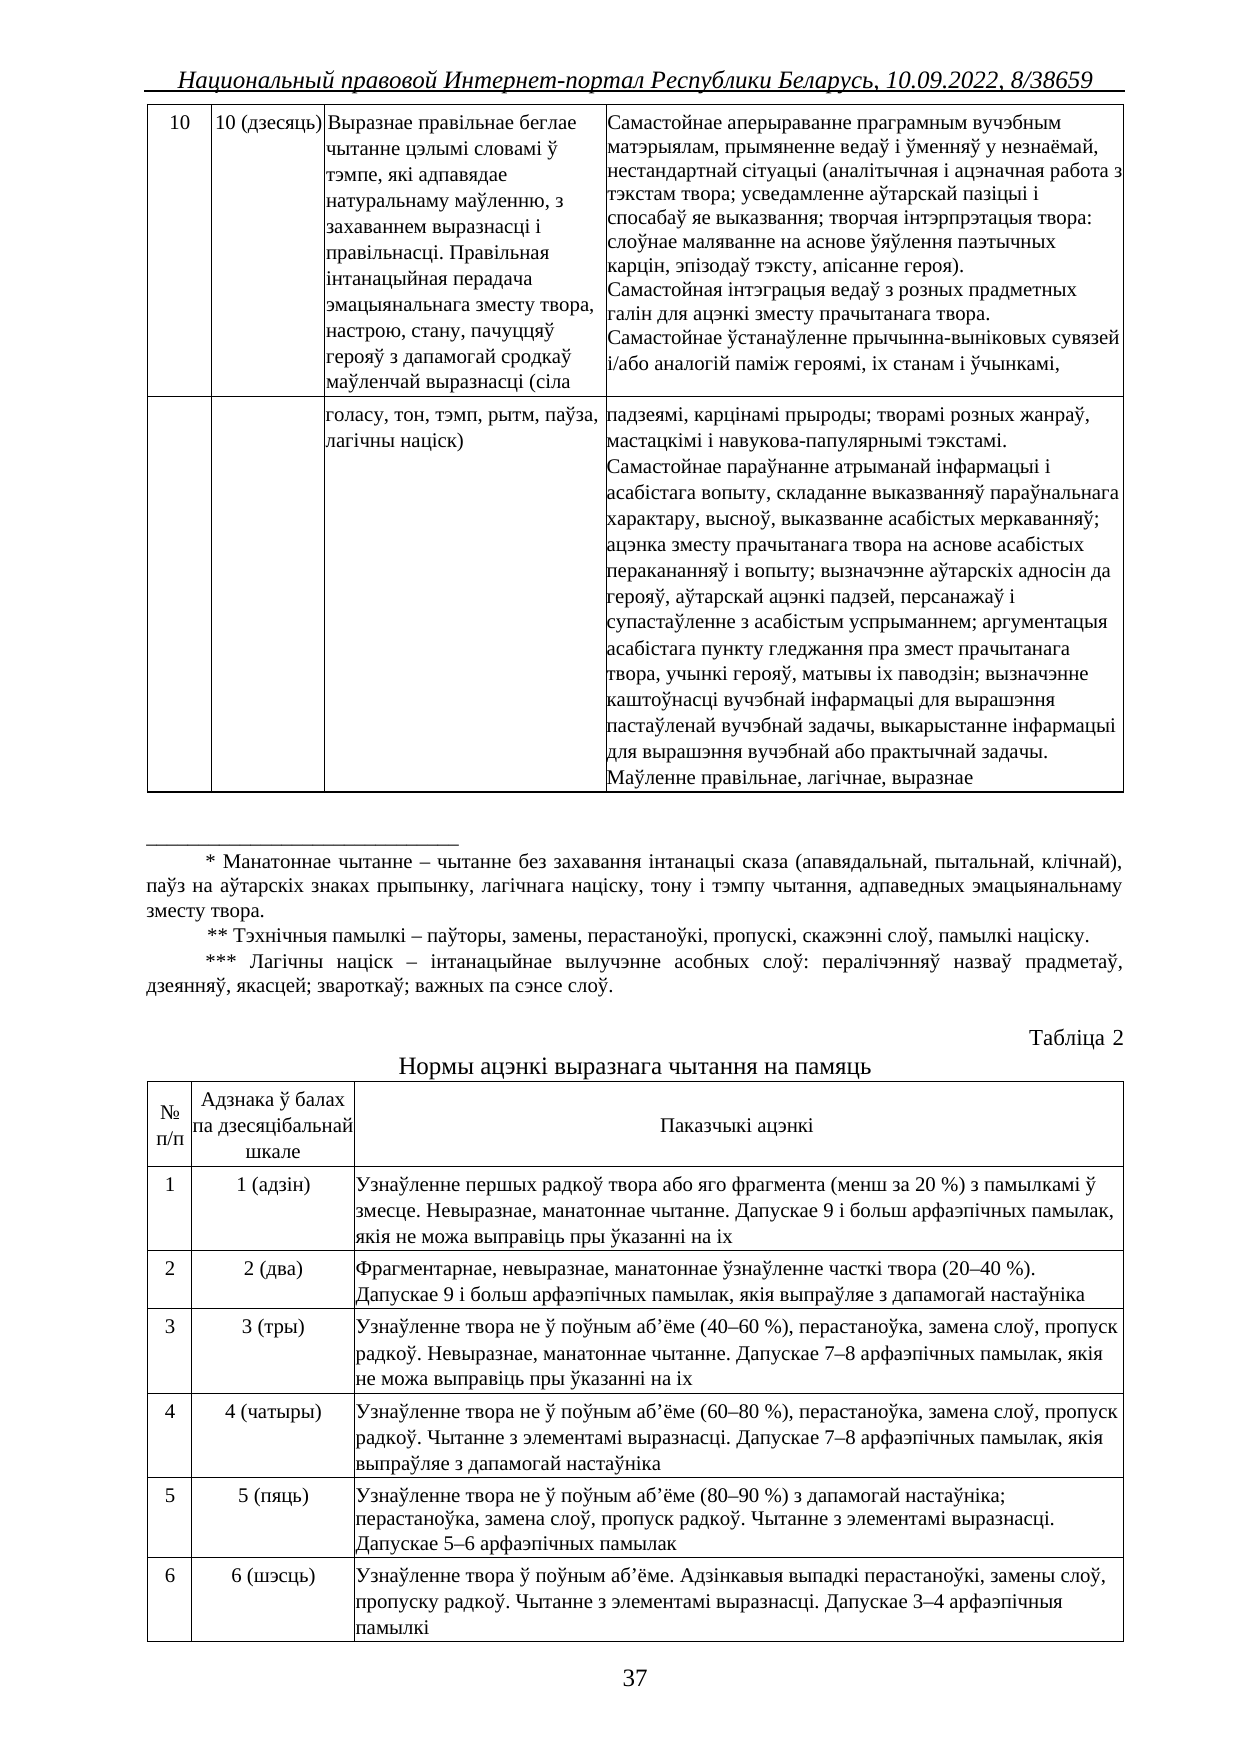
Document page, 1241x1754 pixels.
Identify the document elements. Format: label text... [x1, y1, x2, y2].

table_cell 1 [148, 1167, 191, 1250]
table_cell 6 [148, 1558, 191, 1641]
table_cell 2 (два) [192, 1251, 354, 1308]
text ______________________________ [146, 823, 1124, 848]
table_cell 2 [148, 1251, 191, 1308]
text *** Лагічны націск – інтанацыйнае вылучэнне асобных слоў: пералічэнняў назваў прадметаў, дзеянняў, якасцей; звароткаў; важных па сэнсе слоў. [146, 948, 1124, 997]
table_header Паказчыкі ацэнкі [355, 1082, 1123, 1166]
table_cell голасу, тон, тэмп, рытм, паўза, лагічны націск) [325, 397, 606, 791]
text ** Тэхнічныя памылкі – паўторы, замены, перастаноўкі, пропускі, скажэнні слоў, памылкі націску. [207, 923, 1124, 947]
table_cell 3 [148, 1309, 191, 1393]
text Табліца 2 Нормы ацэнкі выразнага чытання на памяць [398, 1024, 1124, 1080]
table_cell Узнаўленне першых радкоў твора або яго фрагмента (менш за 20 %) з памылкамі ў змесце. Невыразнае, манатоннае чытанне. Дапускае 9 і больш арфаэпічных памылак, якія не можа выправіць пры ўказанні на іх [355, 1167, 1123, 1250]
table_cell Узнаўленне твора не ў поўным аб’ёме (60–80 %), перастаноўка, замена слоў, пропуск радкоў. Чытанне з элементамі выразнасці. Дапускае 7–8 арфаэпічных памылак, якія выпраўляе з дапамогай настаўніка [355, 1394, 1123, 1477]
text * Манатоннае чытанне – чытанне без захавання інтанацыі сказа (апавядальнай, пытальнай, клічнай), паўз на аўтарскіх знаках прыпынку, лагічнага націску, тону і тэмпу чытання, адпаведных эмацыянальнаму зместу твора. [146, 849, 1124, 922]
table_cell Фрагментарнае, невыразнае, манатоннае ўзнаўленне часткі твора (20–40 %). Дапускае 9 і больш арфаэпічных памылак, якія выпраўляе з дапамогай настаўніка [355, 1251, 1123, 1308]
table_header № п/п [148, 1082, 191, 1166]
table_cell Самастойнае аперыраванне праграмным вучэбным матэрыялам, прымяненне ведаў і ўменняў у незнаёмай, нестандартнай сітуацыі (аналітычная і ацэначная работа з тэкстам твора; усведамленне аўтарскай пазіцыі і спосабаў яе выказвання; творчая інтэрпрэтацыя твора: слоўнае маляванне на аснове ўяўлення паэтычных карцін, эпізодаў тэксту, апісанне героя). Самастойная інтэграцыя ведаў з розных прадметных галін для ацэнкі зместу прачытанага твора. Самастойнае ўстанаўленне прычынна-выніковых сувязей і/або аналогій паміж героямі, іх станам і ўчынкамі, [607, 105, 1123, 396]
table_cell Узнаўленне твора не ў поўным аб’ёме (80–90 %) з дапамогай настаўніка; перастаноўка, замена слоў, пропуск радкоў. Чытанне з элементамі выразнасці. Дапускае 5–6 арфаэпічных памылак [355, 1478, 1123, 1557]
table_cell [148, 397, 211, 791]
table_cell 1 (адзін) [192, 1167, 354, 1250]
table_cell 5 [148, 1478, 191, 1557]
table_cell 3 (тры) [192, 1309, 354, 1393]
table_cell [212, 397, 324, 791]
table_cell Узнаўленне твора не ў поўным аб’ёме (40–60 %), перастаноўка, замена слоў, пропуск радкоў. Невыразнае, манатоннае чытанне. Дапускае 7–8 арфаэпічных памылак, якія не можа выправіць пры ўказанні на іх [355, 1309, 1123, 1393]
table_cell 10 (дзесяць) [212, 105, 324, 396]
table_cell Узнаўленне твора ў поўным аб’ёме. Адзінкавыя выпадкі перастаноўкі, замены слоў, пропуску радкоў. Чытанне з элементамі выразнасці. Дапускае 3–4 арфаэпічныя памылкі [355, 1558, 1123, 1641]
table_cell падзеямі, карцінамі прыроды; творамі розных жанраў, мастацкімі і навукова-папулярнымі тэкстамі. Самастойнае параўнанне атрыманай інфармацыі і асабістага вопыту, складанне выказванняў параўнальнага характару, высноў, выказванне асабістых меркаванняў; ацэнка зместу прачытанага твора на аснове асабістых перакананняў і вопыту; вызначэнне аўтарскіх адносін да герояў, аўтарскай ацэнкі падзей, персанажаў і супастаўленне з асабістым успрыманнем; аргументацыя асабістага пункту гледжання пра змест прачытанага твора, учынкі герояў, матывы іх паводзін; вызначэнне каштоўнасці вучэбнай інфармацыі для вырашэння пастаўленай вучэбнай задачы, выкарыстанне інфармацыі для вырашэння вучэбнай або практычнай задачы. Маўленне правільнае, лагічнае, выразнае [607, 397, 1123, 791]
table_cell 4 [148, 1394, 191, 1477]
table_cell 5 (пяць) [192, 1478, 354, 1557]
table_cell 6 (шэсць) [192, 1558, 354, 1641]
table_cell 4 (чатыры) [192, 1394, 354, 1477]
table_cell 10 [148, 105, 211, 396]
table_header Адзнака ў балах па дзесяцібальнай шкале [192, 1082, 354, 1166]
table_cell Выразнае правільнае беглае чытанне цэлымі словамі ў тэмпе, які адпавядае натуральнаму маўленню, з захаваннем выразнасці і правільнасці. Правільная інтанацыйная перадача эмацыянальнага зместу твора, настрою, стану, пачуццяў герояў з дапамогай сродкаў маўленчай выразнасці (сіла [325, 105, 606, 396]
